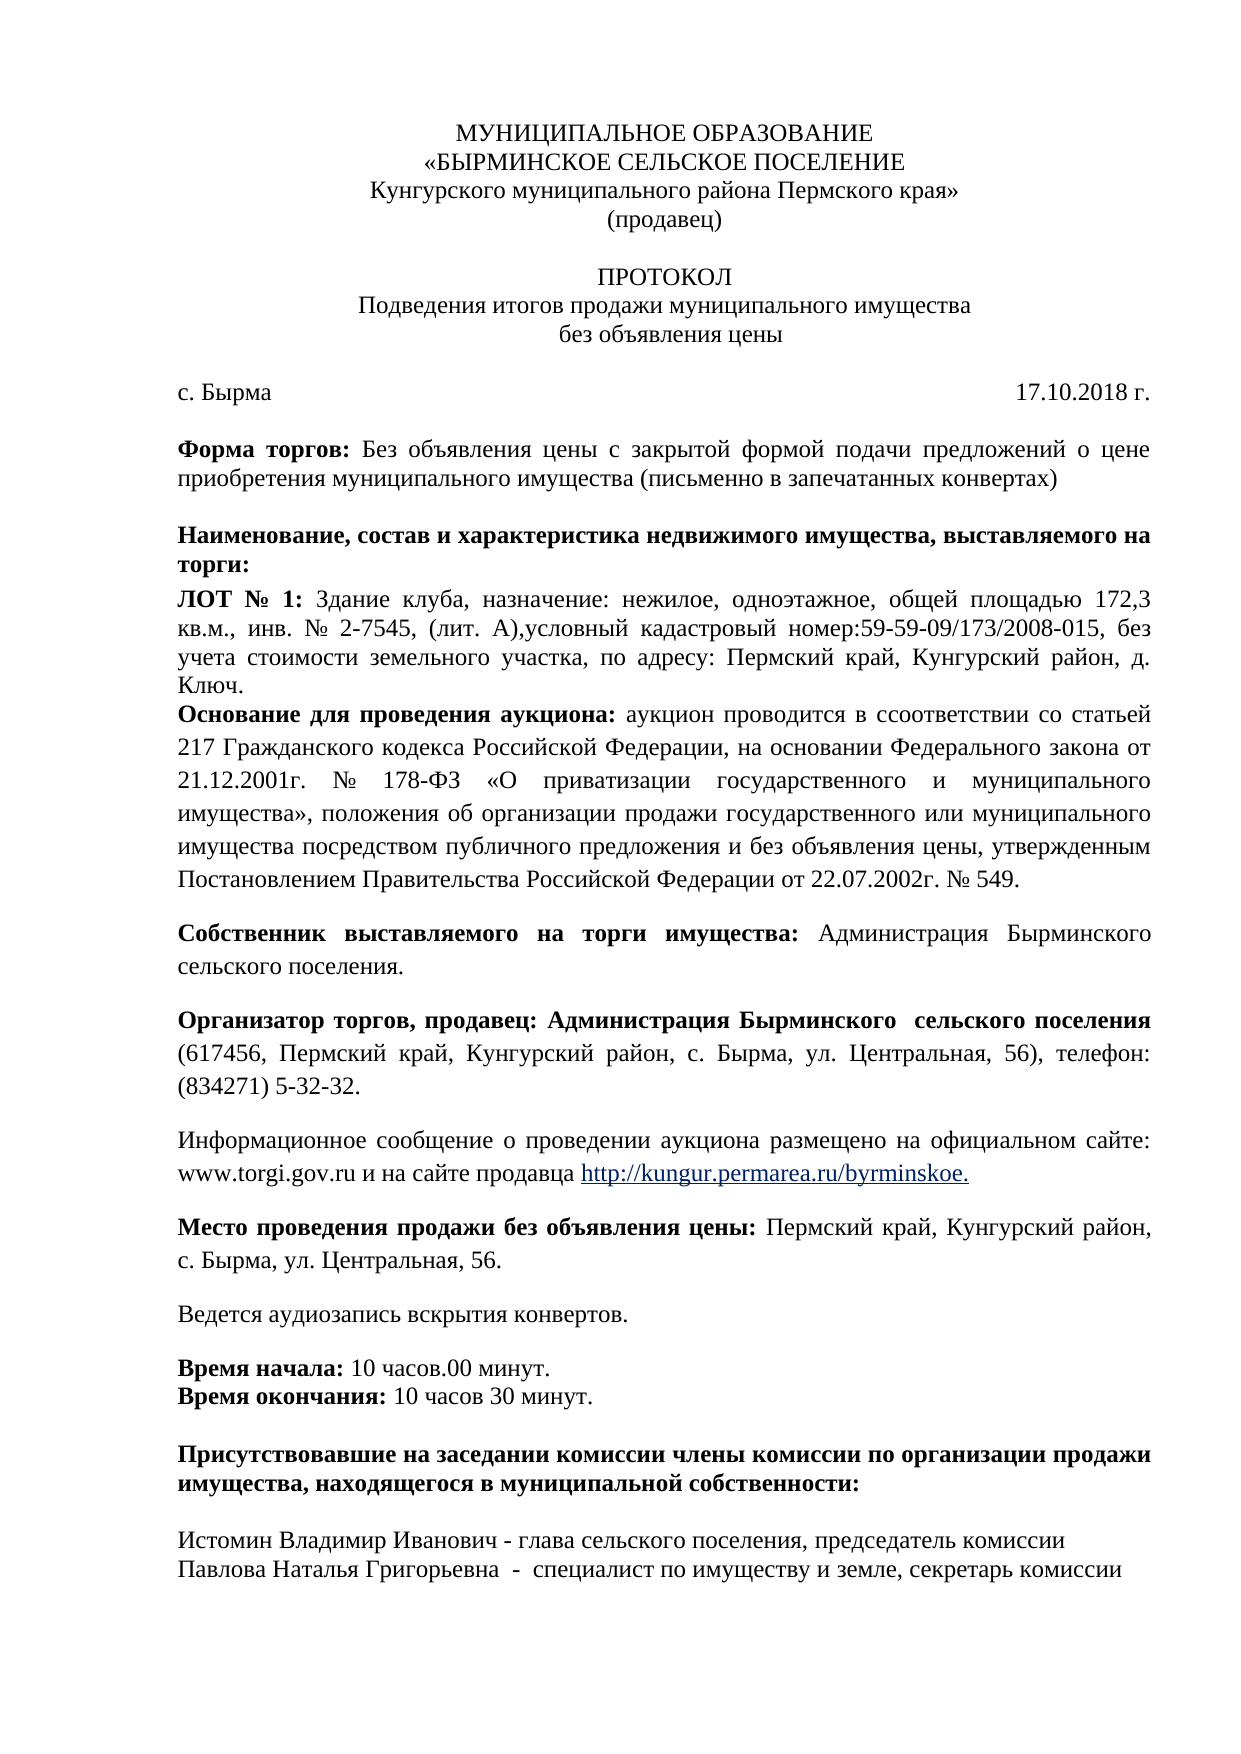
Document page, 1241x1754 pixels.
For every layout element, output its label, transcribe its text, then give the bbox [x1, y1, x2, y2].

text Место проведения продажи без объявления цены: Пермский край, Кунгурский район, с. Бырма, ул. Центральная, 56. [177, 1212, 1152, 1274]
text МУНИЦИПАЛЬНОЕ ОБРАЗОВАНИЕ [177, 118, 1152, 147]
text Наименование, состав и характеристика недвижимого имущества, выставляемого на торги: [177, 521, 1152, 578]
text Собственник выставляемого на торги имущества: Администрация Бырминского сельского поселения. [177, 918, 1152, 980]
text «БЫРМИНСКОЕ СЕЛЬСКОЕ ПОСЕЛЕНИЕ [177, 147, 1152, 176]
text Основание для проведения аукциона: аукцион проводится в ссоответствии со статьей 217 Гражданского кодекса Российской Федерации, на основании Федерального закона от 21.12.2001г. № 178-ФЗ «О приватизации государственного и муниципального имущества», положения об организации продажи государственного или муниципального имущества посредством публичного предложения и без объявления цены, утвержденным Постановлением Правительства Российской Федерации от 22.07.2002г. № 549. [177, 699, 1152, 893]
text Организатор торгов, продавец: Администрация Бырминского сельского поселения (617456, Пермский край, Кунгурский район, с. Бырма, ул. Центральная, 56), телефон: (834271) 5-32-32. [177, 1005, 1152, 1100]
text Присутствовавшие на заседании комиссии члены комиссии по организации продажи имущества, находящегося в муниципальной собственности: [177, 1439, 1152, 1496]
text Форма торгов: Без объявления цены с закрытой формой подачи предложений о цене приобретения муниципального имущества (письменно в запечатанных конвертах) [177, 434, 1152, 492]
text без объявления цены [177, 319, 1152, 348]
text Ведется аудиозапись вскрытия конвертов. [177, 1299, 1152, 1328]
text ПРОТОКОЛ [177, 262, 1152, 291]
text Павлова Наталья Григорьевна - специалист по имуществу и земле, секретарь комиссии [177, 1554, 1152, 1583]
text с. Бырма 17.10.2018 г. [177, 377, 1152, 406]
text Кунгурского муниципального района Пермского края» [177, 176, 1152, 204]
text Подведения итогов продажи муниципального имущества [177, 291, 1152, 319]
text ЛОТ № 1: Здание клуба, назначение: нежилое, одноэтажное, общей площадью 172,3 кв.м., инв. № 2-7545, (лит. А),условный кадастровый номер:59-59-09/173/2008-015, без учета стоимости земельного участка, по адресу: Пермский край, Кунгурский район, д. Ключ. [177, 584, 1152, 699]
text (продавец) [177, 204, 1152, 233]
text Информационное сообщение о проведении аукциона размещено на официальном сайте: www.torgi.gov.ru и на сайте продавца http://kungur.permarea.ru/byrminskoe. [177, 1125, 1152, 1187]
text Время начала: 10 часов.00 минут. [177, 1353, 1152, 1381]
text Время окончания: 10 часов 30 минут. [177, 1381, 1152, 1410]
text Истомин Владимир Иванович - глава сельского поселения, председатель комиссии [177, 1525, 1152, 1554]
